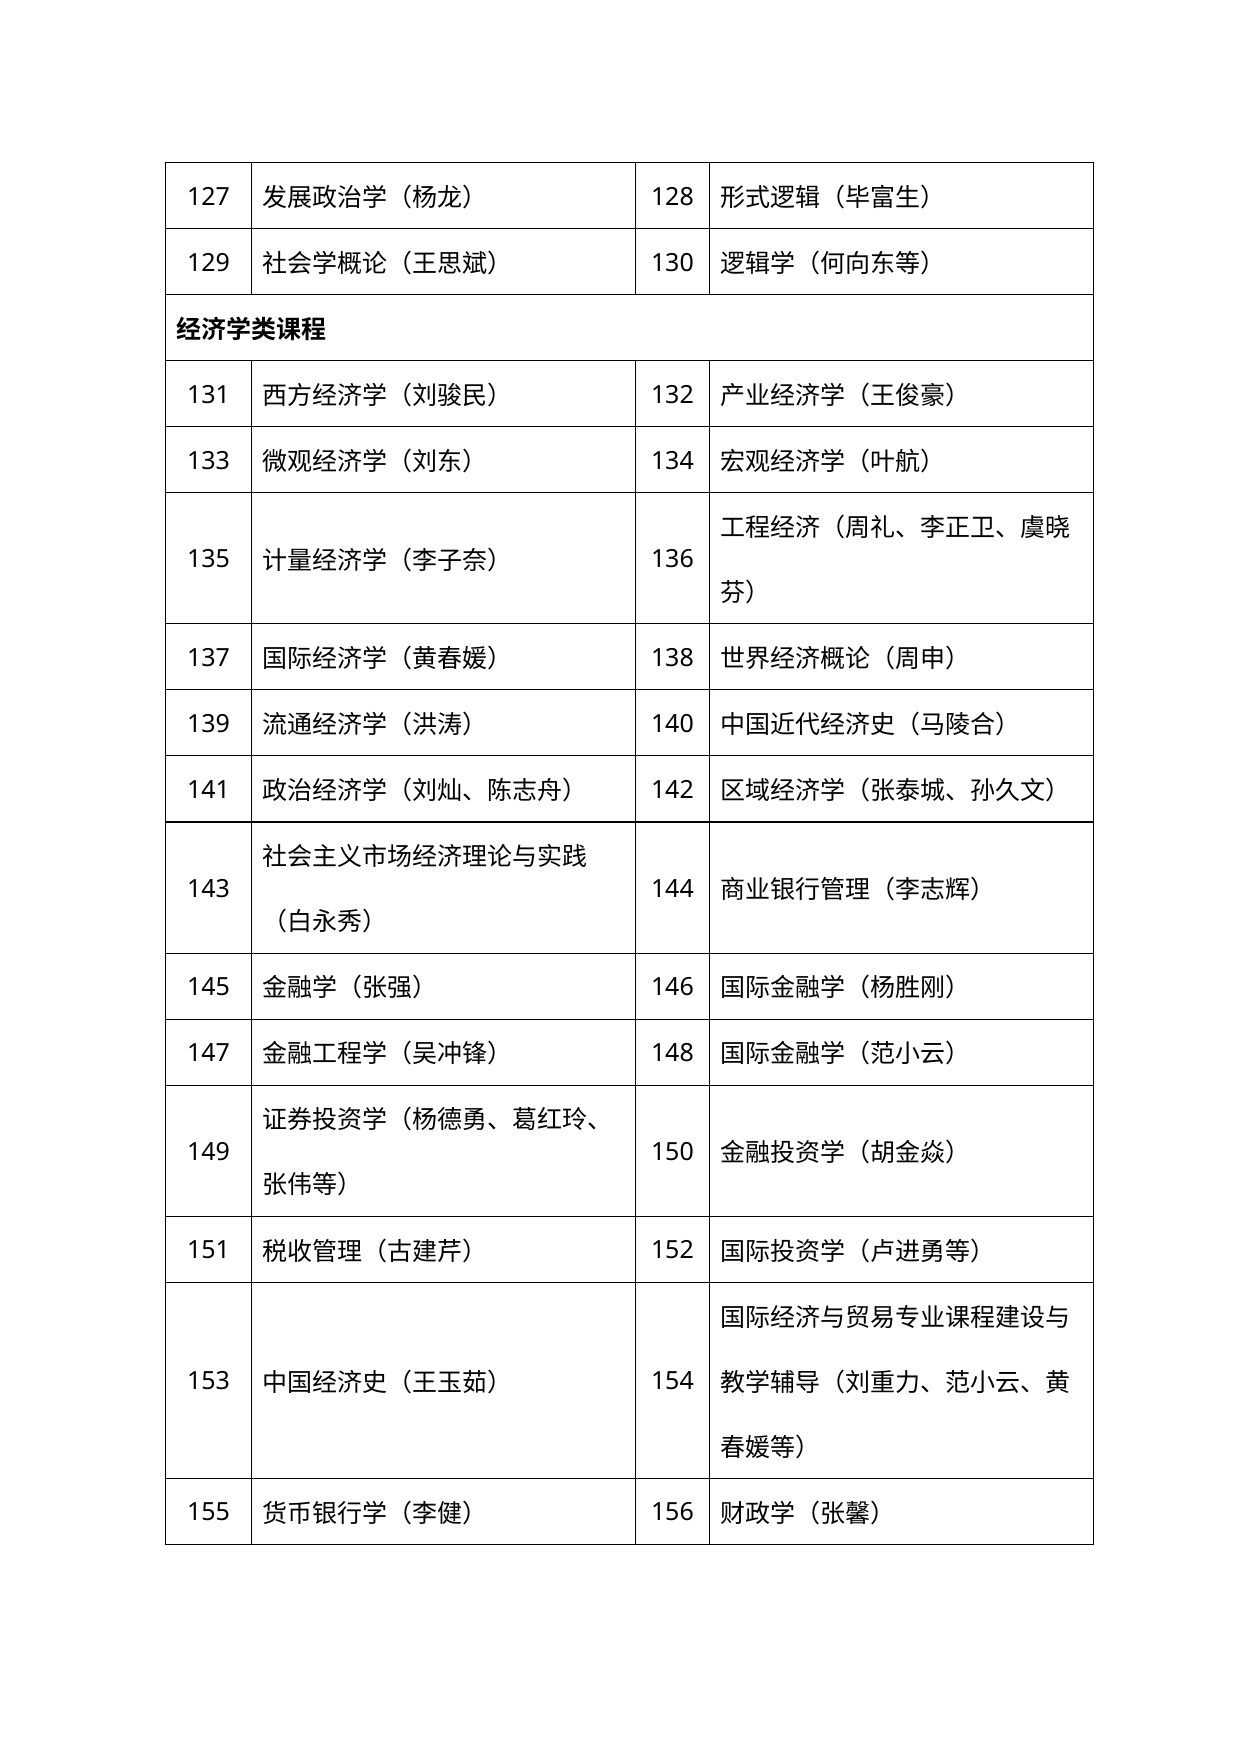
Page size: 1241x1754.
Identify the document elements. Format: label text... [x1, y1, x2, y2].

table_cell 129 [166, 229, 251, 294]
table_cell 发展政治学（杨龙） [252, 163, 635, 228]
table_cell 西方经济学（刘骏民） [252, 361, 635, 426]
table_cell 144 [636, 823, 709, 952]
table_cell 132 [636, 361, 709, 426]
table_cell 微观经济学（刘东） [252, 427, 635, 492]
table_cell 宏观经济学（叶航） [710, 427, 1093, 492]
table_cell 128 [636, 163, 709, 228]
table_cell 140 [636, 690, 709, 755]
table_cell 143 [166, 823, 251, 952]
table_cell 商业银行管理（李志辉） [710, 823, 1093, 952]
table_cell 156 [636, 1479, 709, 1544]
table_cell 社会主义市场经济理论与实践（白永秀） [252, 823, 635, 952]
table_cell 国际金融学（杨胜刚） [710, 954, 1093, 1018]
table_cell 151 [166, 1217, 251, 1282]
table_cell 130 [636, 229, 709, 294]
table_cell 152 [636, 1217, 709, 1282]
table_cell 计量经济学（李子奈） [252, 493, 635, 623]
table_cell 经济学类课程 [166, 295, 1093, 360]
table_cell 146 [636, 954, 709, 1018]
table_cell 工程经济（周礼、李正卫、虞晓芬） [710, 493, 1093, 623]
table_cell 形式逻辑（毕富生） [710, 163, 1093, 228]
table_cell 142 [636, 756, 709, 821]
table_cell 国际经济与贸易专业课程建设与教学辅导（刘重力、范小云、黄春媛等） [710, 1283, 1093, 1478]
table_cell 147 [166, 1020, 251, 1084]
table_cell 149 [166, 1086, 251, 1216]
table_cell 155 [166, 1479, 251, 1544]
table_cell 154 [636, 1283, 709, 1478]
table_cell 区域经济学（张泰城、孙久文） [710, 756, 1093, 821]
table_cell 金融学（张强） [252, 954, 635, 1018]
table_cell 138 [636, 624, 709, 689]
table_cell 产业经济学（王俊豪） [710, 361, 1093, 426]
table_cell 金融投资学（胡金焱） [710, 1086, 1093, 1216]
table_cell 政治经济学（刘灿、陈志舟） [252, 756, 635, 821]
table_cell 136 [636, 493, 709, 623]
table_cell 148 [636, 1020, 709, 1084]
table_cell 中国经济史（王玉茹） [252, 1283, 635, 1478]
table_cell 财政学（张馨） [710, 1479, 1093, 1544]
table_cell 证券投资学（杨德勇、葛红玲、张伟等） [252, 1086, 635, 1216]
table_cell 税收管理（古建芹） [252, 1217, 635, 1282]
table_cell 137 [166, 624, 251, 689]
table_cell 世界经济概论（周申） [710, 624, 1093, 689]
table_cell 141 [166, 756, 251, 821]
table_cell 134 [636, 427, 709, 492]
table_cell 139 [166, 690, 251, 755]
table_cell 国际投资学（卢进勇等） [710, 1217, 1093, 1282]
table_cell 153 [166, 1283, 251, 1478]
table_cell 127 [166, 163, 251, 228]
table_cell 社会学概论（王思斌） [252, 229, 635, 294]
table_cell 150 [636, 1086, 709, 1216]
table_cell 135 [166, 493, 251, 623]
table_cell 货币银行学（李健） [252, 1479, 635, 1544]
table_cell 131 [166, 361, 251, 426]
table_cell 逻辑学（何向东等） [710, 229, 1093, 294]
table_cell 国际金融学（范小云） [710, 1020, 1093, 1084]
table_cell 金融工程学（吴冲锋） [252, 1020, 635, 1084]
table_cell 流通经济学（洪涛） [252, 690, 635, 755]
table_cell 145 [166, 954, 251, 1018]
table_cell 中国近代经济史（马陵合） [710, 690, 1093, 755]
table_cell 133 [166, 427, 251, 492]
table_cell 国际经济学（黄春媛） [252, 624, 635, 689]
